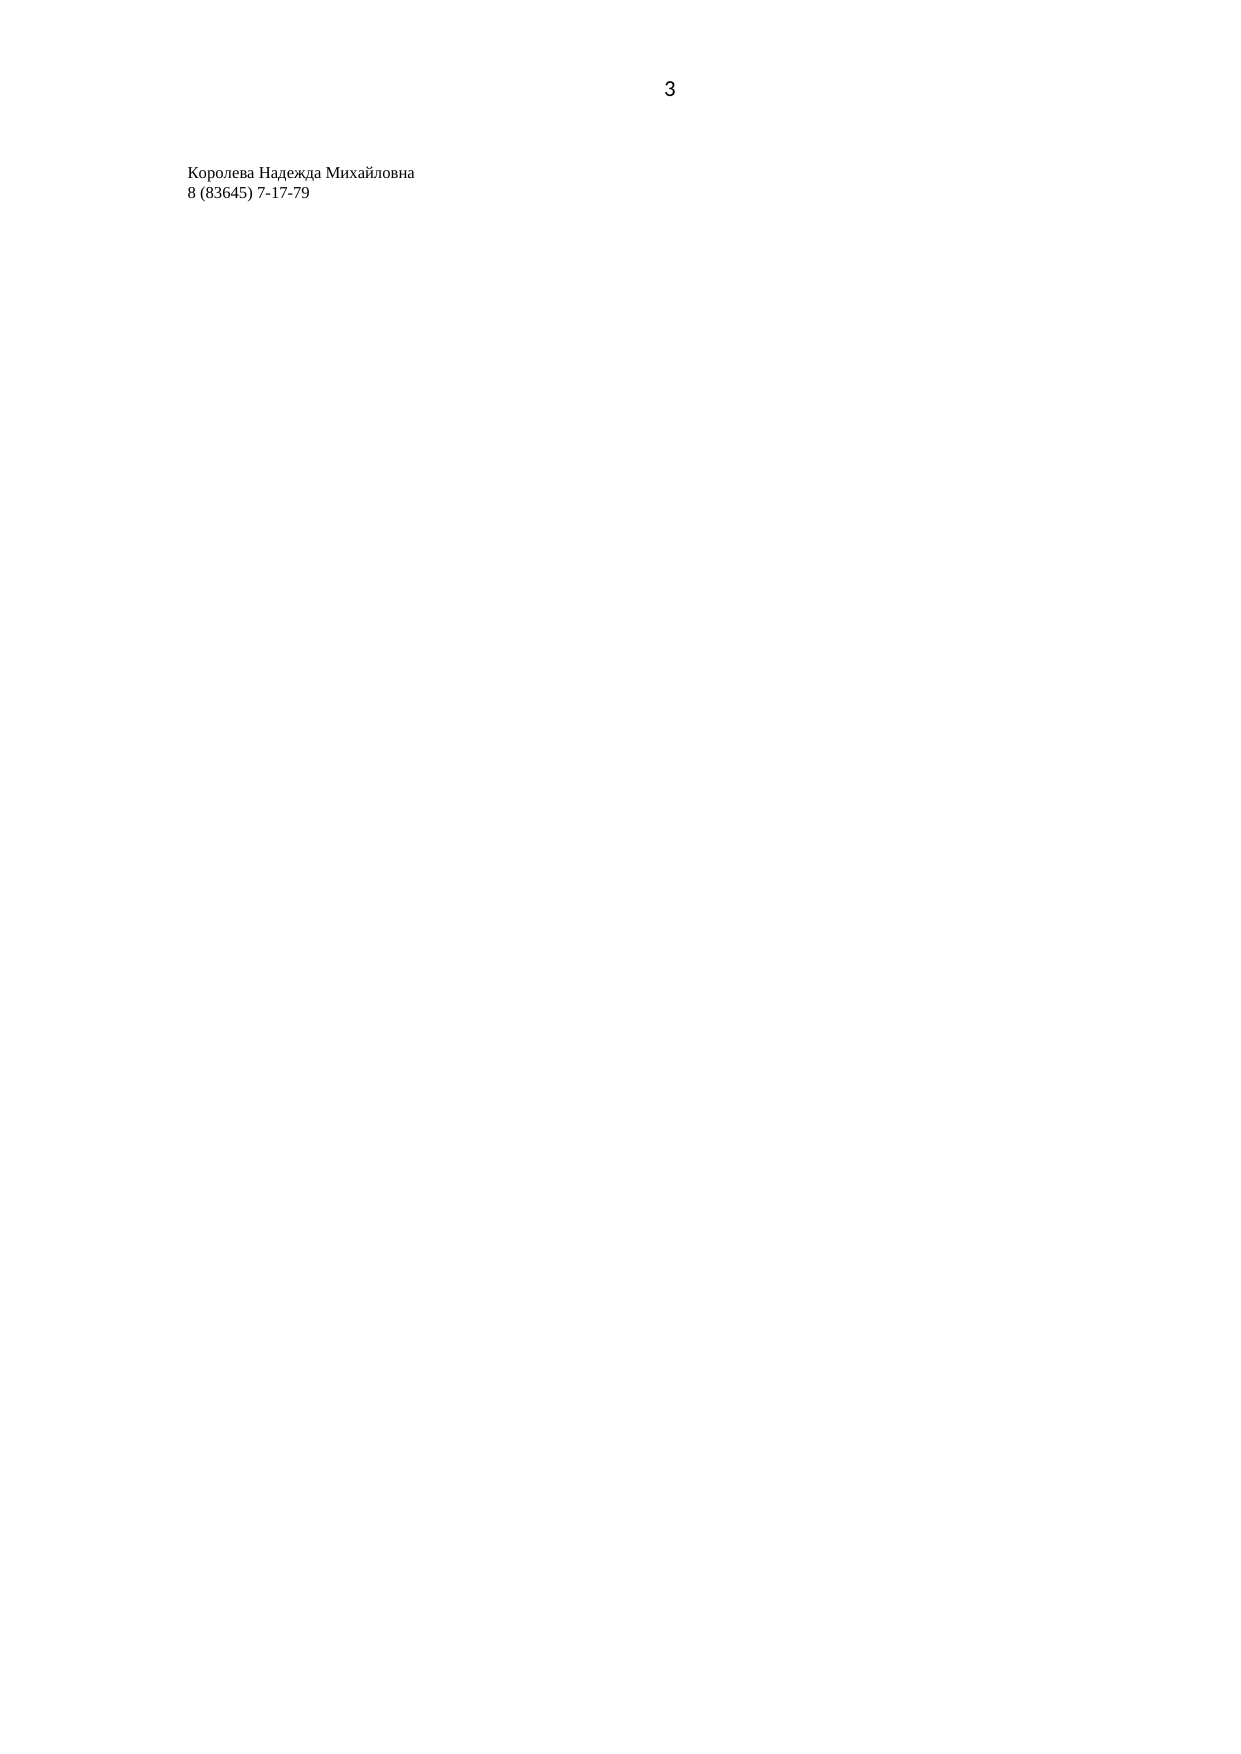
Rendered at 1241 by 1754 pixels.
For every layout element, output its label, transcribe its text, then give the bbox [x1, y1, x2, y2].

text 8 (83645) 7-17-79 [187, 182, 1152, 202]
text Королева Надежда Михайловна [187, 163, 1152, 182]
